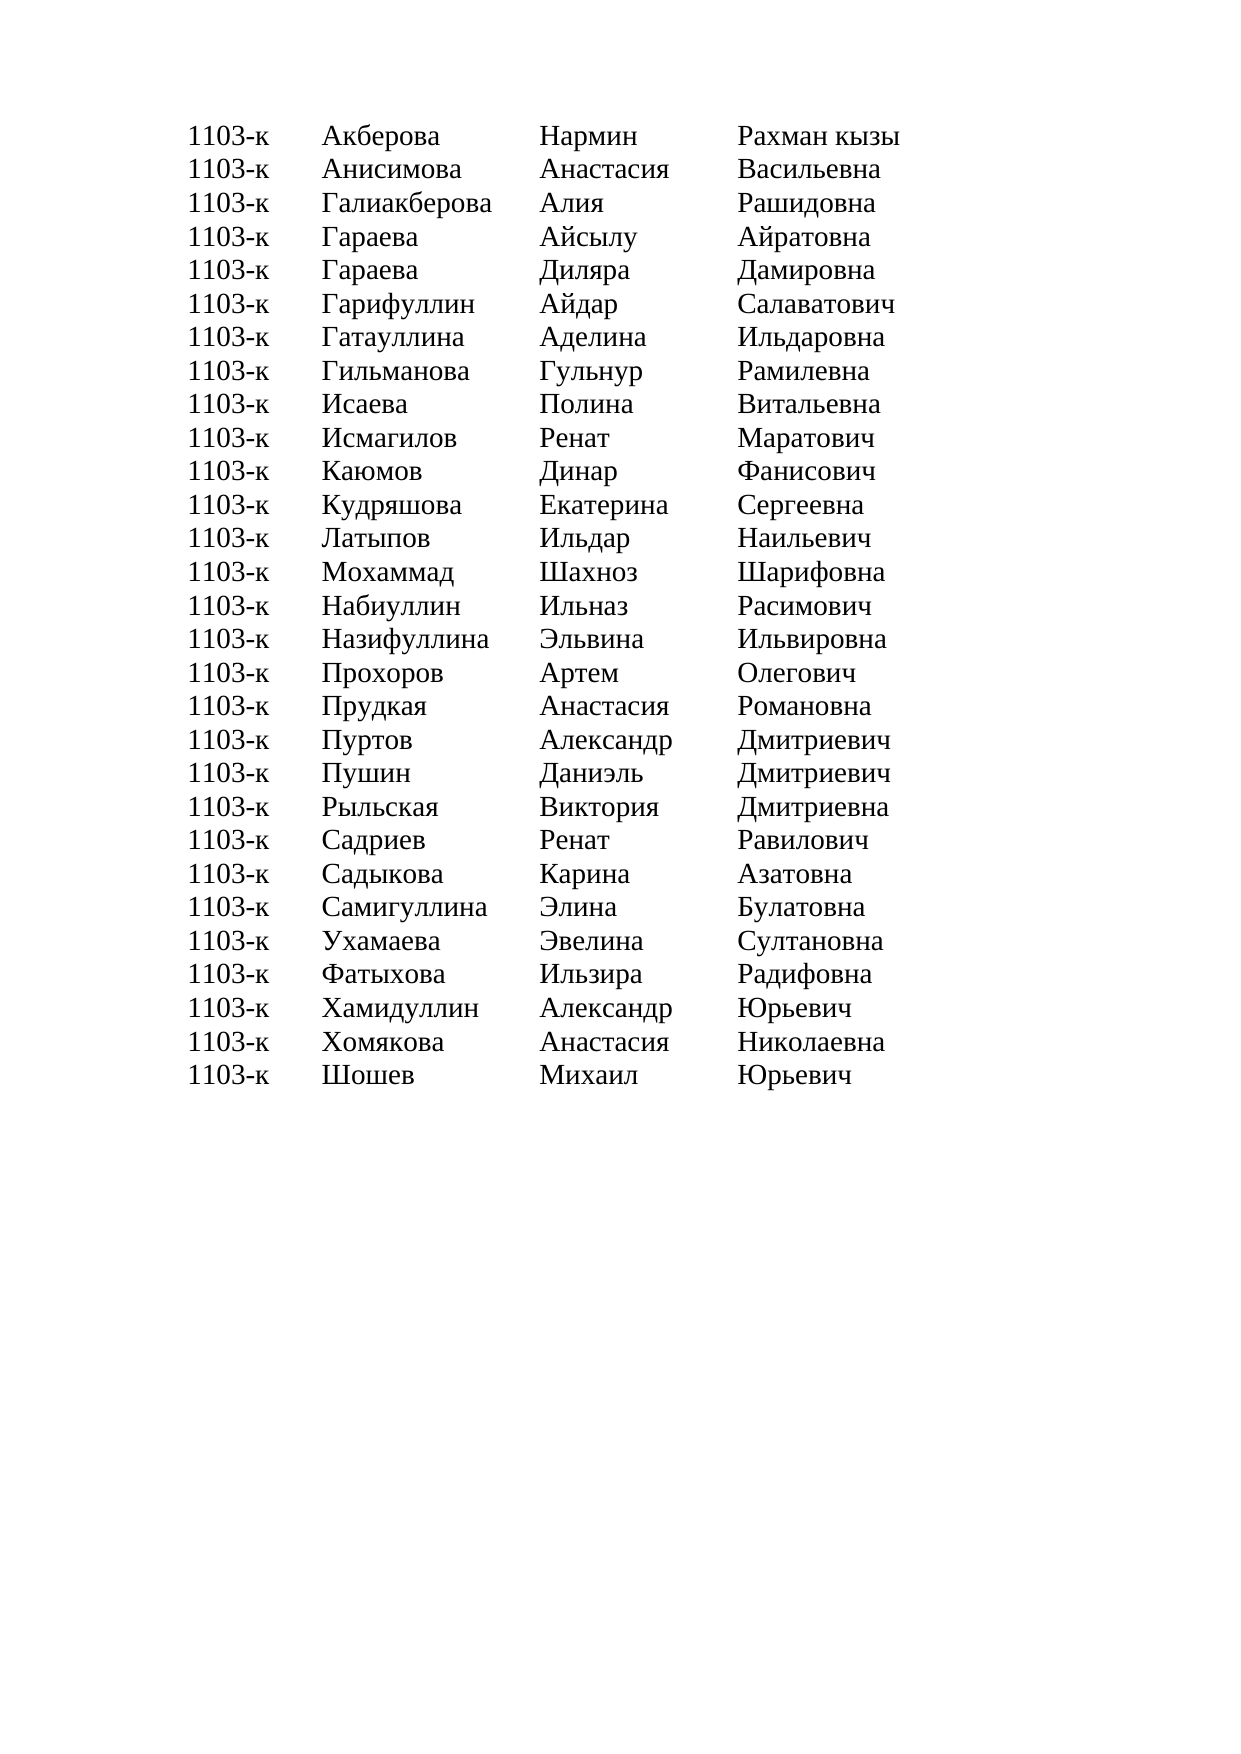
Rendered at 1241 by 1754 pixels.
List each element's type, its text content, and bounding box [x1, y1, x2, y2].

table_cell Рыльская [310, 789, 528, 822]
table_cell Айратовна [726, 219, 965, 252]
table_cell 1103-к [176, 655, 310, 688]
table_cell Прудкая [310, 688, 528, 722]
table_cell Анисимова [310, 152, 528, 185]
table_cell Назифуллина [310, 621, 528, 655]
table_cell Алия [528, 185, 726, 219]
table_cell 1103-к [176, 454, 310, 487]
table_cell Гараева [310, 252, 528, 286]
table_cell Кудряшова [310, 487, 528, 521]
table_cell 1103-к [176, 990, 310, 1024]
table_cell Элина [528, 890, 726, 923]
table_cell 1103-к [176, 286, 310, 319]
table_cell Рашидовна [726, 185, 965, 219]
table_cell Айдар [528, 286, 726, 319]
table_cell Латыпов [310, 521, 528, 554]
table_cell Равилович [726, 823, 965, 856]
table_cell Карина [528, 856, 726, 889]
table_cell 1103-к [176, 722, 310, 755]
table_cell 1103-к [176, 755, 310, 789]
table_cell Юрьевич [726, 990, 965, 1024]
table_cell Самигуллина [310, 890, 528, 923]
table_cell Эльвина [528, 621, 726, 655]
table_cell 1103-к [176, 353, 310, 386]
table_cell Дмитриевич [726, 755, 965, 789]
table_cell Артем [528, 655, 726, 688]
table_cell Садыкова [310, 856, 528, 889]
table_cell Эвелина [528, 923, 726, 957]
table_cell Пушин [310, 755, 528, 789]
table_cell Азатовна [726, 856, 965, 889]
table_header Акберова [310, 118, 528, 152]
table_cell 1103-к [176, 1057, 310, 1091]
table_cell Фатыхова [310, 957, 528, 990]
table_cell Айсылу [528, 219, 726, 252]
table_cell Ильназ [528, 588, 726, 621]
table_cell Шахноз [528, 554, 726, 588]
table_cell 1103-к [176, 219, 310, 252]
table_cell Виктория [528, 789, 726, 822]
table_cell Исаева [310, 386, 528, 420]
table_cell Каюмов [310, 454, 528, 487]
table_cell Александр [528, 722, 726, 755]
table_cell 1103-к [176, 856, 310, 889]
table_cell Наильевич [726, 521, 965, 554]
table_cell 1103-к [176, 621, 310, 655]
table_cell 1103-к [176, 923, 310, 957]
table_cell 1103-к [176, 554, 310, 588]
table_cell Хамидуллин [310, 990, 528, 1024]
table_cell 1103-к [176, 521, 310, 554]
table_cell 1103-к [176, 823, 310, 856]
table_cell Маратович [726, 420, 965, 453]
table_cell Исмагилов [310, 420, 528, 453]
table_cell Гарифуллин [310, 286, 528, 319]
table_header 1103-к [176, 118, 310, 152]
table_cell Даниэль [528, 755, 726, 789]
table_cell 1103-к [176, 252, 310, 286]
table_cell Радифовна [726, 957, 965, 990]
table_cell Гульнур [528, 353, 726, 386]
table_cell 1103-к [176, 957, 310, 990]
table_cell Ильдаровна [726, 319, 965, 353]
table_cell Екатерина [528, 487, 726, 521]
table_header Нармин [528, 118, 726, 152]
table_cell Дмитриевна [726, 789, 965, 822]
table_cell Дамировна [726, 252, 965, 286]
table_cell 1103-к [176, 688, 310, 722]
table_cell Шарифовна [726, 554, 965, 588]
table_cell Салаватович [726, 286, 965, 319]
table_cell Полина [528, 386, 726, 420]
table_cell 1103-к [176, 185, 310, 219]
table_header Рахман кызы [726, 118, 965, 152]
table_cell Ухамаева [310, 923, 528, 957]
table_cell Анастасия [528, 1024, 726, 1057]
table_cell 1103-к [176, 487, 310, 521]
table_cell Булатовна [726, 890, 965, 923]
table_cell Пуртов [310, 722, 528, 755]
table_cell 1103-к [176, 386, 310, 420]
table_cell Расимович [726, 588, 965, 621]
table_cell Дмитриевич [726, 722, 965, 755]
table_cell Мохаммад [310, 554, 528, 588]
table_cell Сергеевна [726, 487, 965, 521]
table_cell Шошев [310, 1057, 528, 1091]
table_cell Рамилевна [726, 353, 965, 386]
table_cell Ильдар [528, 521, 726, 554]
table_cell 1103-к [176, 319, 310, 353]
table_cell Гараева [310, 219, 528, 252]
table_cell Диляра [528, 252, 726, 286]
table_cell 1103-к [176, 420, 310, 453]
table_cell Набиуллин [310, 588, 528, 621]
table_cell 1103-к [176, 789, 310, 822]
table_cell Гатауллина [310, 319, 528, 353]
table_cell Юрьевич [726, 1057, 965, 1091]
table_cell Витальевна [726, 386, 965, 420]
table_cell Хомякова [310, 1024, 528, 1057]
table_cell Султановна [726, 923, 965, 957]
table_cell Александр [528, 990, 726, 1024]
table_cell Гильманова [310, 353, 528, 386]
table_cell 1103-к [176, 152, 310, 185]
table_cell Анастасия [528, 152, 726, 185]
table_cell Ильзира [528, 957, 726, 990]
table_cell Садриев [310, 823, 528, 856]
table_cell Прохоров [310, 655, 528, 688]
table_cell Динар [528, 454, 726, 487]
table_cell Ренат [528, 420, 726, 453]
table_cell 1103-к [176, 588, 310, 621]
table_cell Васильевна [726, 152, 965, 185]
table_cell Ренат [528, 823, 726, 856]
table_cell Михаил [528, 1057, 726, 1091]
table_cell Галиакберова [310, 185, 528, 219]
table_cell 1103-к [176, 890, 310, 923]
table_cell 1103-к [176, 1024, 310, 1057]
table_cell Олегович [726, 655, 965, 688]
table_cell Аделина [528, 319, 726, 353]
table_cell Ильвировна [726, 621, 965, 655]
table_cell Романовна [726, 688, 965, 722]
table_cell Анастасия [528, 688, 726, 722]
table_cell Фанисович [726, 454, 965, 487]
table_cell Николаевна [726, 1024, 965, 1057]
